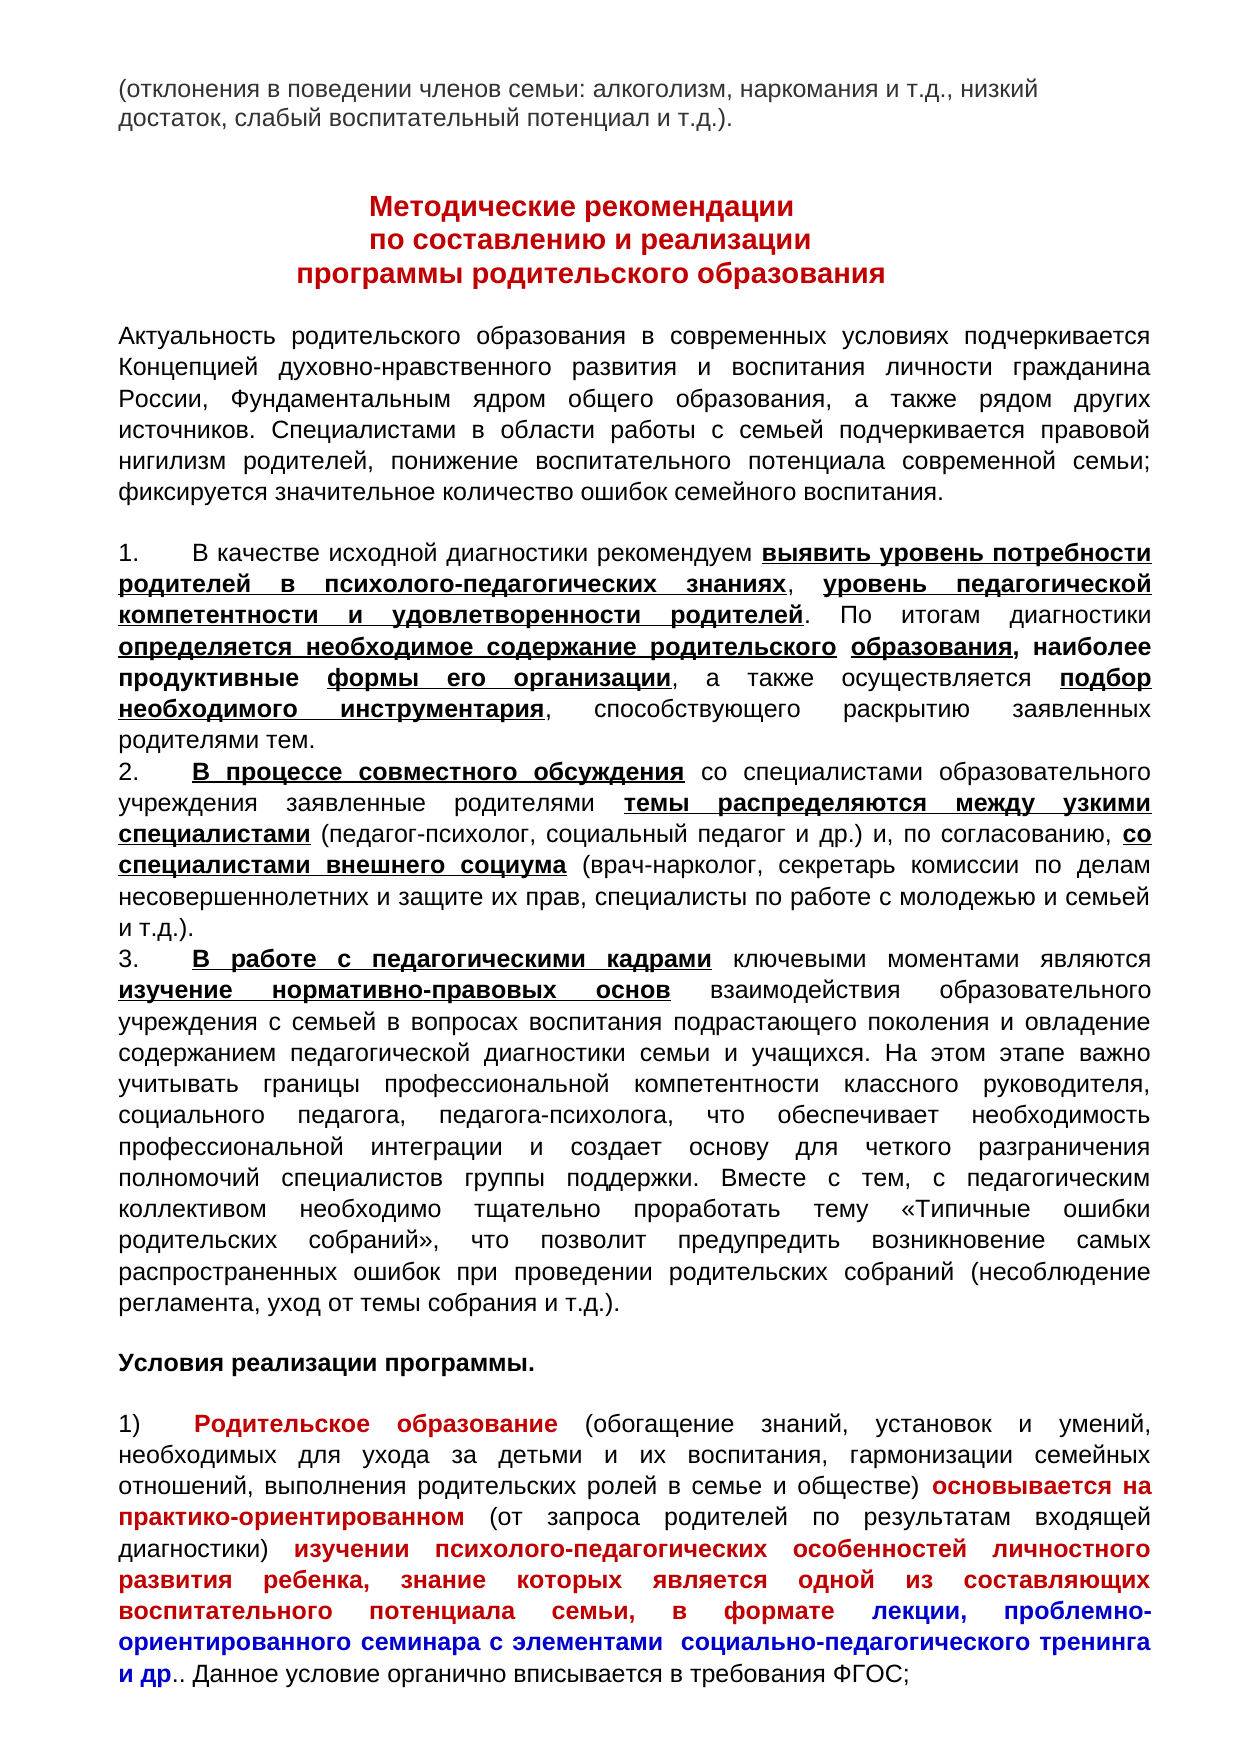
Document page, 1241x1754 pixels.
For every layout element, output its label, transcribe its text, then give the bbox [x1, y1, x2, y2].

text 1) Родительское образование (обогащение знаний, установок и умений, необходимых для ухода за детьми и их воспитания, гармонизации семейных отношений, выполнения родительских ролей в семье и обществе) основывается на практико-ориентированном (от запроса родителей по результатам входящей диагностики) изучении психолого-педагогических особенностей личностного развития ребенка, знание которых является одной из составляющих воспитательного потенциала семьи, в формате лекции, проблемно-ориентированного семинара с элементами социально-педагогического тренинга и др.. Данное условие органично вписывается в требования ФГОС; [118, 1406, 1152, 1687]
text Методические рекомендации [118, 189, 1152, 222]
text по составлению и реализации [118, 222, 1152, 256]
list В процессе совместного обсуждения со специалистами образовательного учреждения заявленные родителями темы распределяются между узкими специалистами (педагог-психолог, социальный педагог и др.) и, по согласованию, со специалистами внешнего социума (врач-нарколог, секретарь комиссии по делам несовершеннолетних и защите их прав, специалисты по работе с молодежью и семьей и т.д.). [118, 754, 1152, 942]
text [118, 74, 1152, 131]
text программы родительского образования [118, 256, 1152, 289]
list В качестве исходной диагностики рекомендуем выявить уровень потребности родителей в психолого-педагогических знаниях, уровень педагогической компетентности и удовлетворенности родителей. По итогам диагностики определяется необходимое содержание родительского образования, наиболее продуктивные формы его организации, а также осуществляется подбор необходимого инструментария, способствующего раскрытию заявленных родителями тем. [118, 535, 1152, 754]
text Условия реализации программы. [118, 1346, 1152, 1377]
list В работе с педагогическими кадрами ключевыми моментами являются изучение нормативно-правовых основ взаимодействия образовательного учреждения с семьей в вопросах воспитания подрастающего поколения и овладение содержанием педагогической диагностики семьи и учащихся. На этом этапе важно учитывать границы профессиональной компетентности классного руководителя, социального педагога, педагога-психолога, что обеспечивает необходимость профессиональной интеграции и создает основу для четкого разграничения полномочий специалистов группы поддержки. Вместе с тем, с педагогическим коллективом необходимо тщательно проработать тему «Типичные ошибки родительских собраний», что позволит предупредить возникновение самых распространенных ошибок при проведении родительских собраний (несоблюдение регламента, уход от темы собрания и т.д.). [118, 942, 1152, 1317]
text Актуальность родительского образования в современных условиях подчеркивается Концепцией духовно-нравственного развития и воспитания личности гражданина России, Фундаментальным ядром общего образования, а также рядом других источников. Специалистами в области работы с семьей подчеркивается правовой нигилизм родителей, понижение воспитательного потенциала современной семьи; фиксируется значительное количество ошибок семейного воспитания. [118, 319, 1152, 506]
